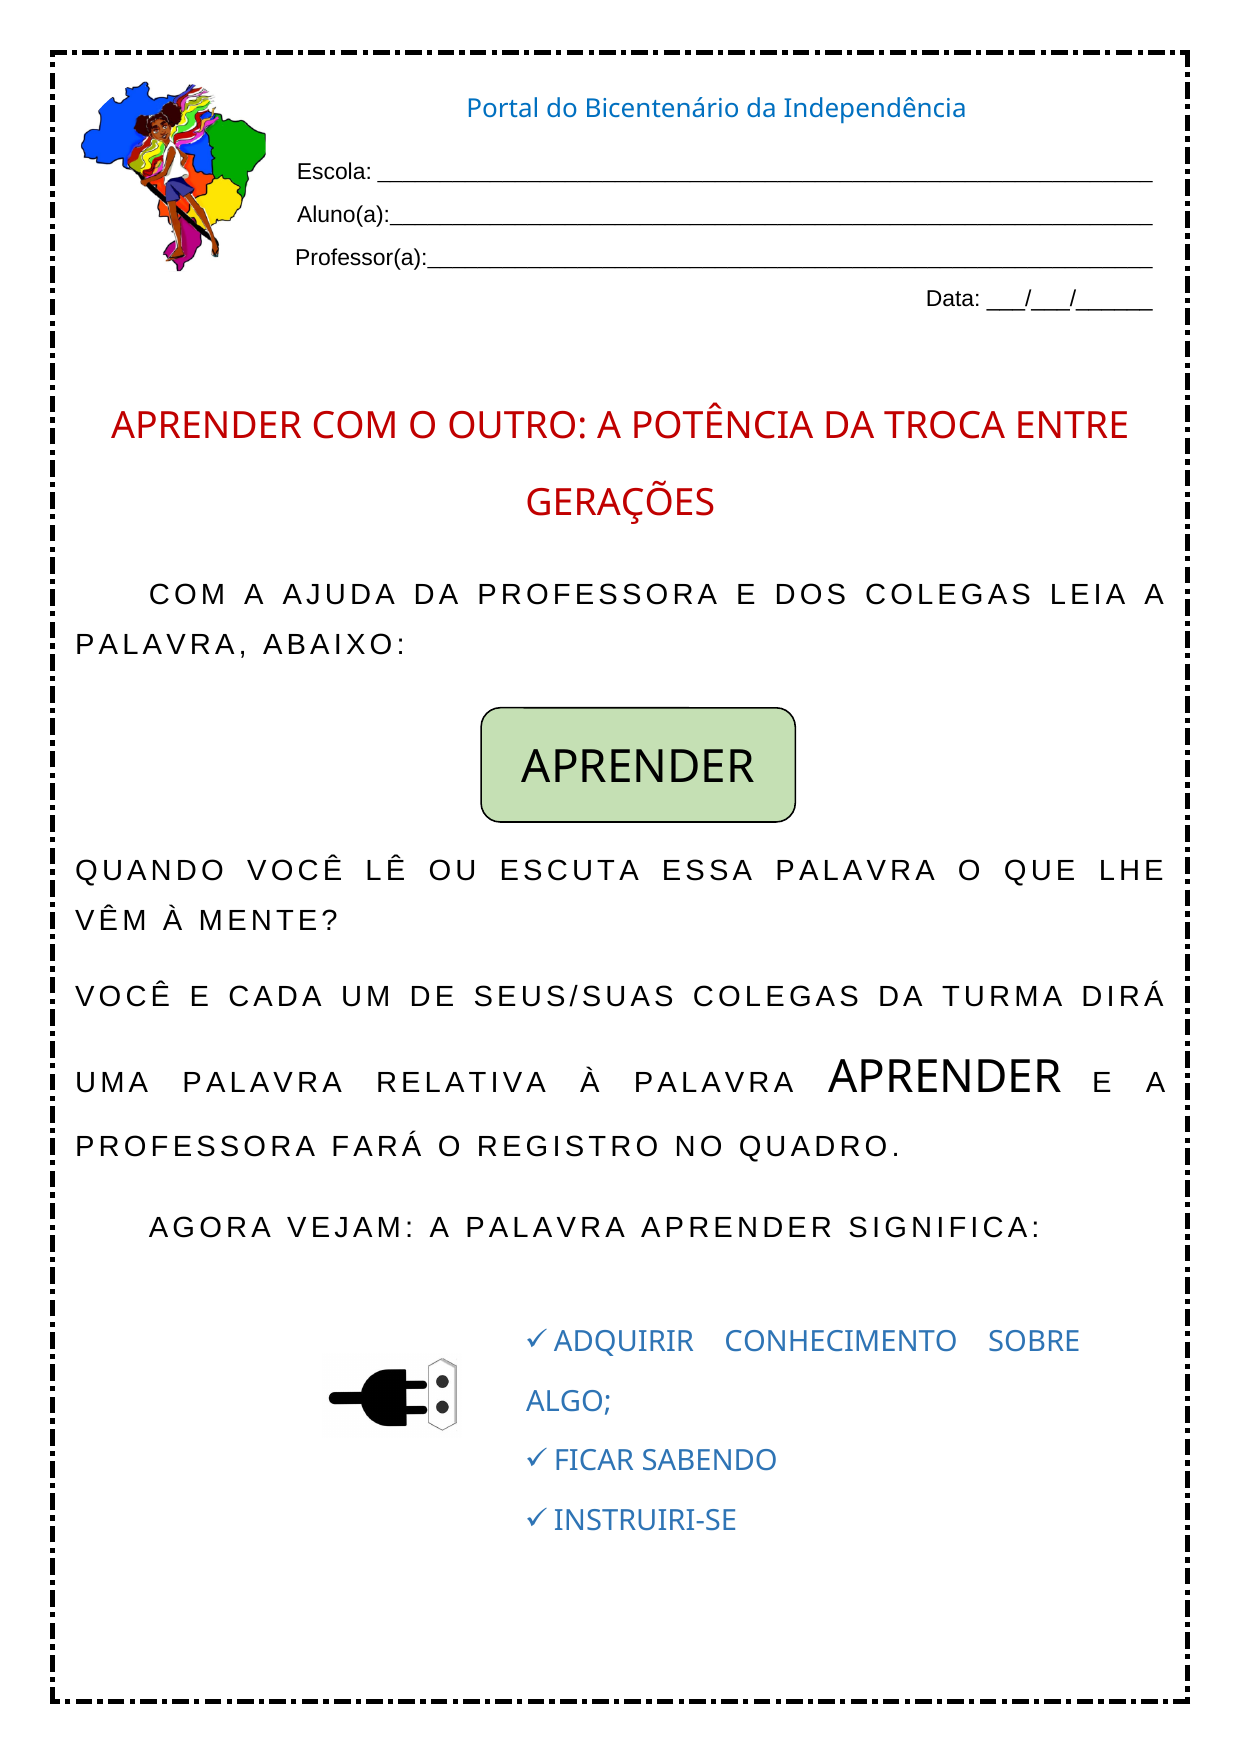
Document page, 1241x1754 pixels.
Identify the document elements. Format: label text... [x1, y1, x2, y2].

picture [75, 74, 265, 272]
text AGORA VEJAM: A PALAVRA APRENDER SIGNIFICA: [75, 1210, 1165, 1243]
text VOCÊ E CADA UM DE SEUS/SUAS COLEGAS DA TURMA DIRÁ UMA PALAVRA RELATIVA À PALAVRA APRENDER E A PROFESSORA FARÁ O REGISTRO NO QUADRO. [75, 978, 1165, 1165]
text COM A AJUDA DA PROFESSORA E DOS COLEGAS LEIA A PALAVRA, ABAIXO: [75, 577, 1165, 661]
text QUANDO VOCÊ LÊ OU ESCUTA ESSA PALAVRA O QUE LHE VÊM À MENTE? [75, 853, 1165, 937]
text APRENDER COM O OUTRO: A POTÊNCIA DA TROCA ENTRE GERAÇÕES [75, 398, 1165, 526]
picture [322, 1353, 462, 1438]
